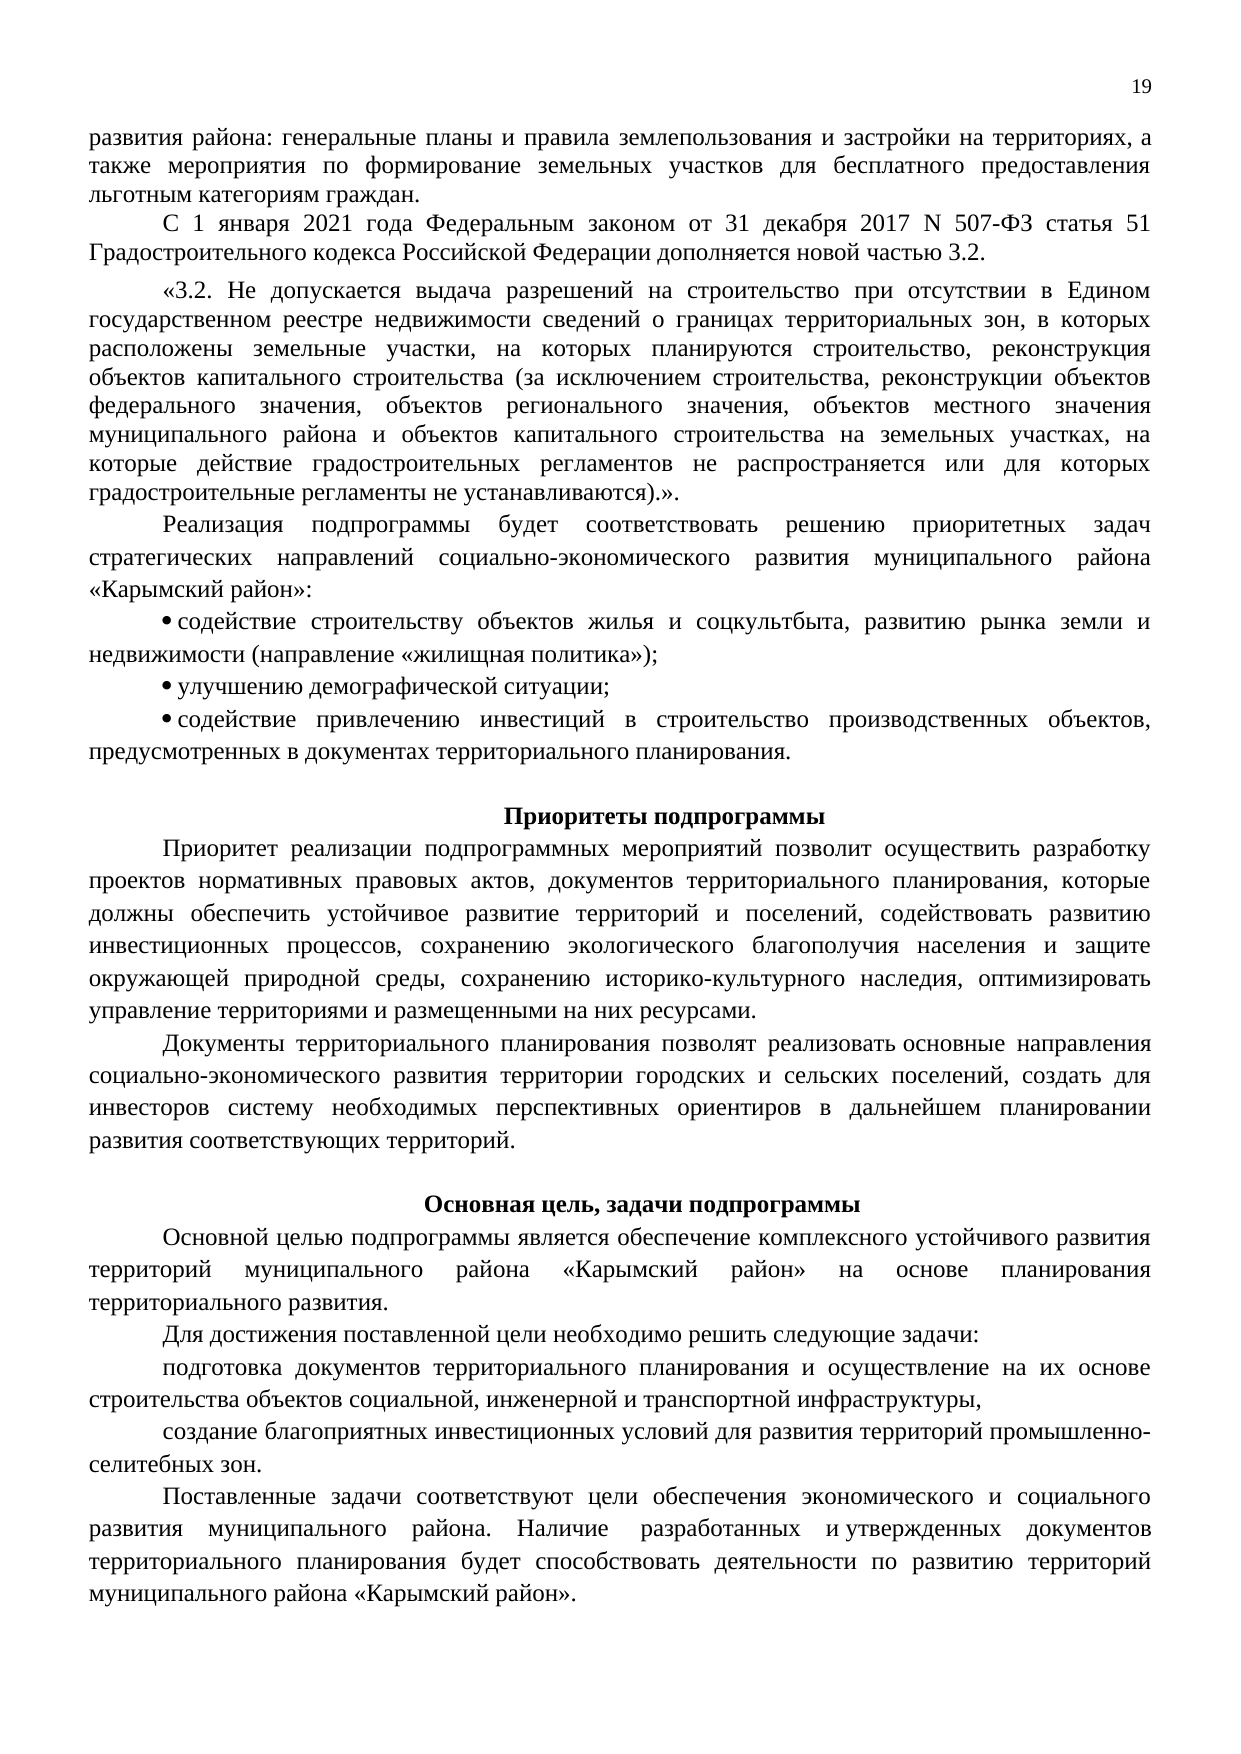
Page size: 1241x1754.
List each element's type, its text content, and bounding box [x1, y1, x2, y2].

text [88, 122, 1152, 208]
text Приоритеты подпрограммы [177, 797, 1152, 829]
text Реализация подпрограммы будет соответствовать решению приоритетных задач стратегических направлений социально-экономического развития муниципального района «Карымский район»: [88, 506, 1152, 603]
text «3.2. Не допускается выдача разрешений на строительство при отсутствии в Едином государственном реестре недвижимости сведений о границах территориальных зон, в которых расположены земельные участки, на которых планируются строительство, реконструкция объектов капитального строительства (за исключением строительства, реконструкции объектов федерального значения, объектов регионального значения, объектов местного значения муниципального района и объектов капитального строительства на земельных участках, на которые действие градостроительных регламентов не распространяется или для которых градостроительные регламенты не устанавливаются).». [88, 276, 1152, 506]
text подготовка документов территориального планирования и осуществление на их основе строительства объектов социальной, инженерной и транспортной инфраструктуры, [88, 1348, 1152, 1413]
text Приоритет реализации подпрограммных мероприятий позволит осуществить разработку проектов нормативных правовых актов, документов территориального планирования, которые должны обеспечить устойчивое развитие территорий и поселений, содействовать развитию инвестиционных процессов, сохранению экологического благополучия населения и защите окружающей природной среды, сохранению историко-культурного наследия, оптимизировать управление территориями и размещенными на них ресурсами. [88, 829, 1152, 1024]
text создание благоприятных инвестиционных условий для развития территорий промышленно-селитебных зон. [88, 1413, 1152, 1477]
text Документы территориального планирования позволят реализовать основные направления социально-экономического развития территории городских и сельских поселений, создать для инвесторов систему необходимых перспективных ориентиров в дальнейшем планировании развития соответствующих территорий. [88, 1024, 1152, 1153]
text Для достижения поставленной цели необходимо решить следующие задачи: [88, 1316, 1152, 1348]
text Основной целью подпрограммы является обеспечение комплексного устойчивого развития территорий муниципального района «Карымский район» на основе планирования территориального развития. [88, 1218, 1152, 1316]
text Поставленные задачи соответствуют цели обеспечения экономического и социального развития муниципального района. Наличие разработанных и утвержденных документов территориального планирования будет способствовать деятельности по развитию территорий муниципального района «Карымский район». [88, 1477, 1152, 1607]
list содействие привлечению инвестиций в строительство производственных объектов, предусмотренных в документах территориального планирования. [88, 700, 1152, 765]
text С 1 января 2021 года Федеральным законом от 31 декабря 2017 N 507-ФЗ статья 51 Градостроительного кодекса Российской Федерации дополняется новой частью 3.2. [88, 208, 1152, 266]
list улучшению демографической ситуации; [88, 668, 1152, 700]
list содействие строительству объектов жилья и соцкультбыта, развитию рынка земли и недвижимости (направление «жилищная политика»); [88, 603, 1152, 668]
text Основная цель, задачи подпрограммы [88, 1186, 1152, 1218]
